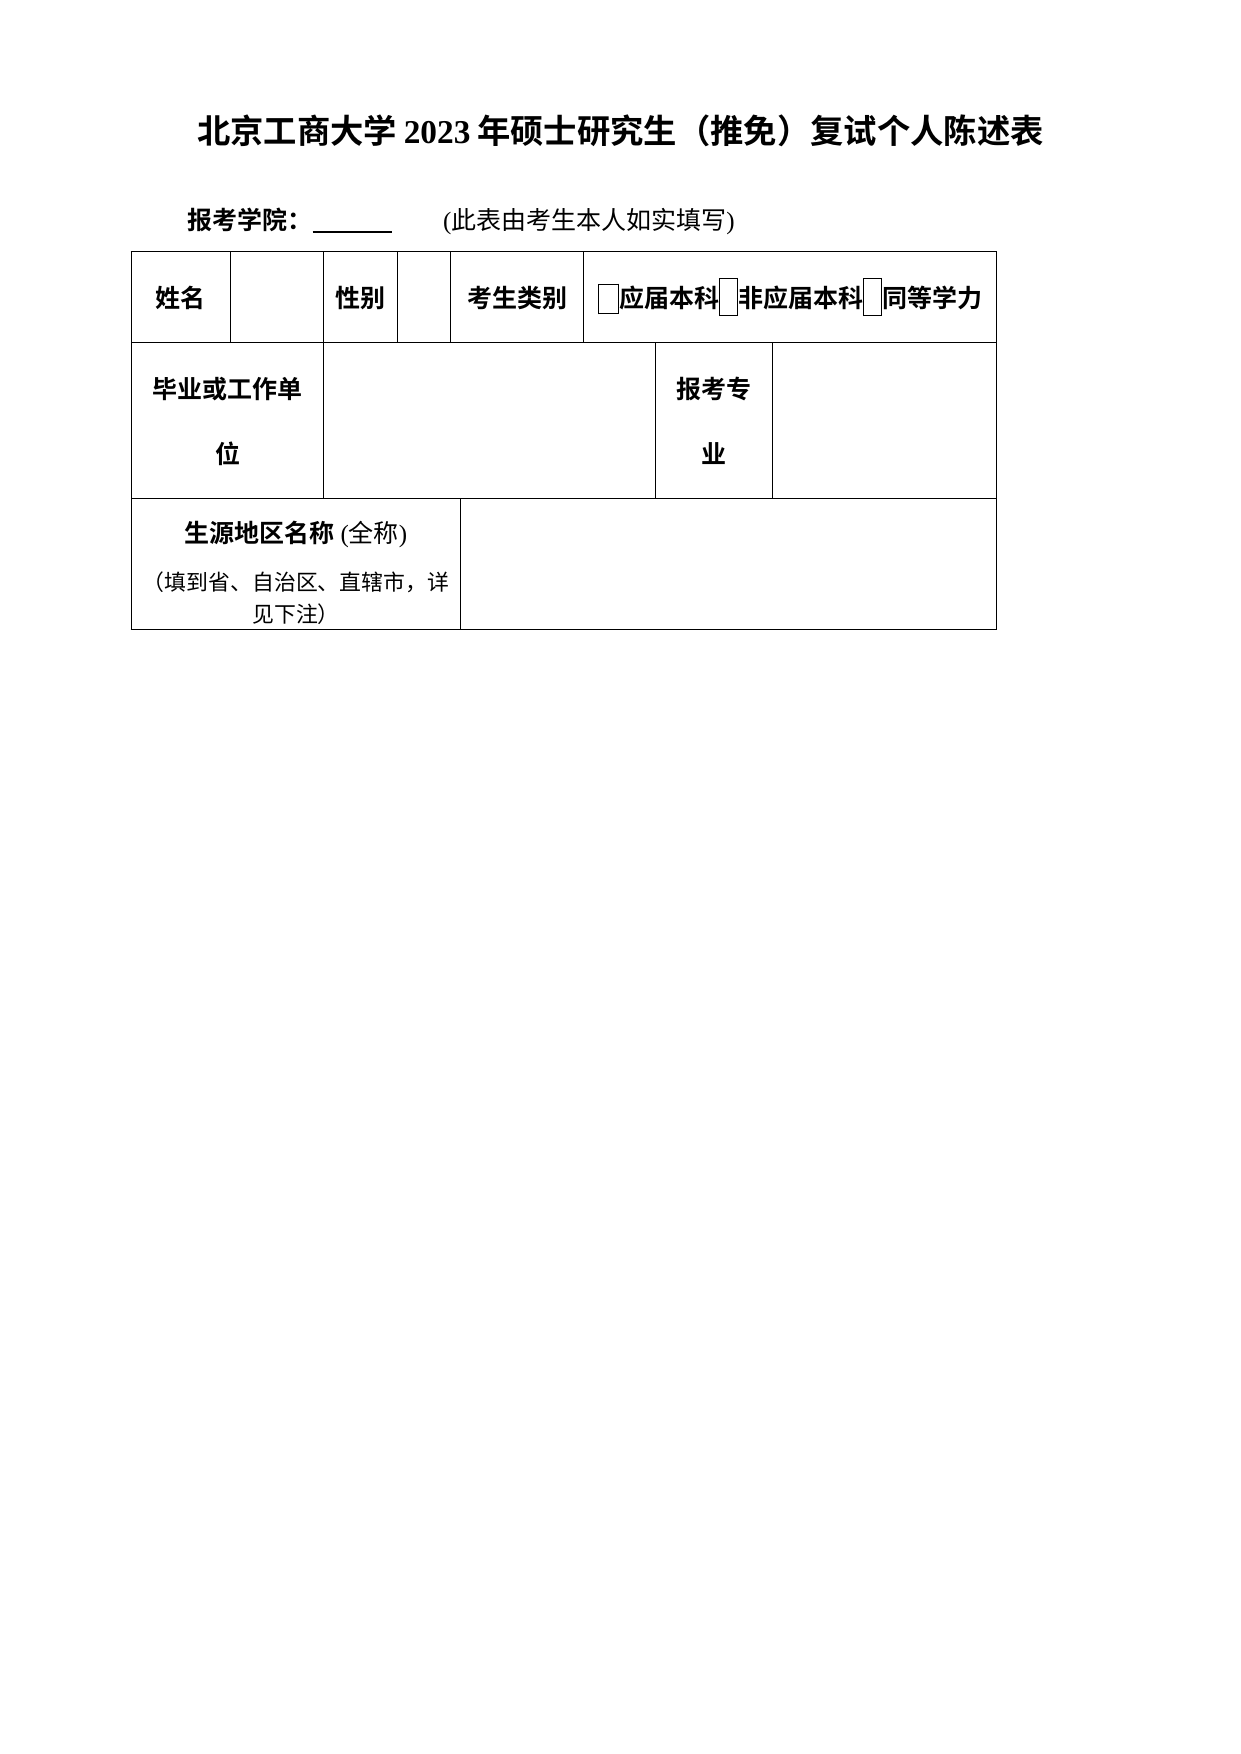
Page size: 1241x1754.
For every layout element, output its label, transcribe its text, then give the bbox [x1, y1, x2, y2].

table_cell 生源地区名称 (全称) （填到省、自治区、直辖市，详见下注） [132, 499, 460, 629]
table_header 考生类别 [451, 252, 583, 342]
table_header 姓名 [132, 252, 230, 342]
table_header [231, 252, 323, 342]
text 报考学院： (此表由考生本人如实填写) [187, 186, 1053, 251]
table_header 应届本科 非应届本科 同等学力 [584, 252, 996, 342]
table_header [398, 252, 450, 342]
table_cell 报考专业 [656, 343, 772, 498]
table_cell [324, 343, 655, 498]
table_cell 毕业或工作单位 [132, 343, 323, 498]
table_cell [461, 499, 996, 629]
table_cell [773, 343, 996, 498]
table_header 性别 [324, 252, 397, 342]
text 北京工商大学2023年硕士研究生（推免）复试个人陈述表 [187, 97, 1053, 162]
